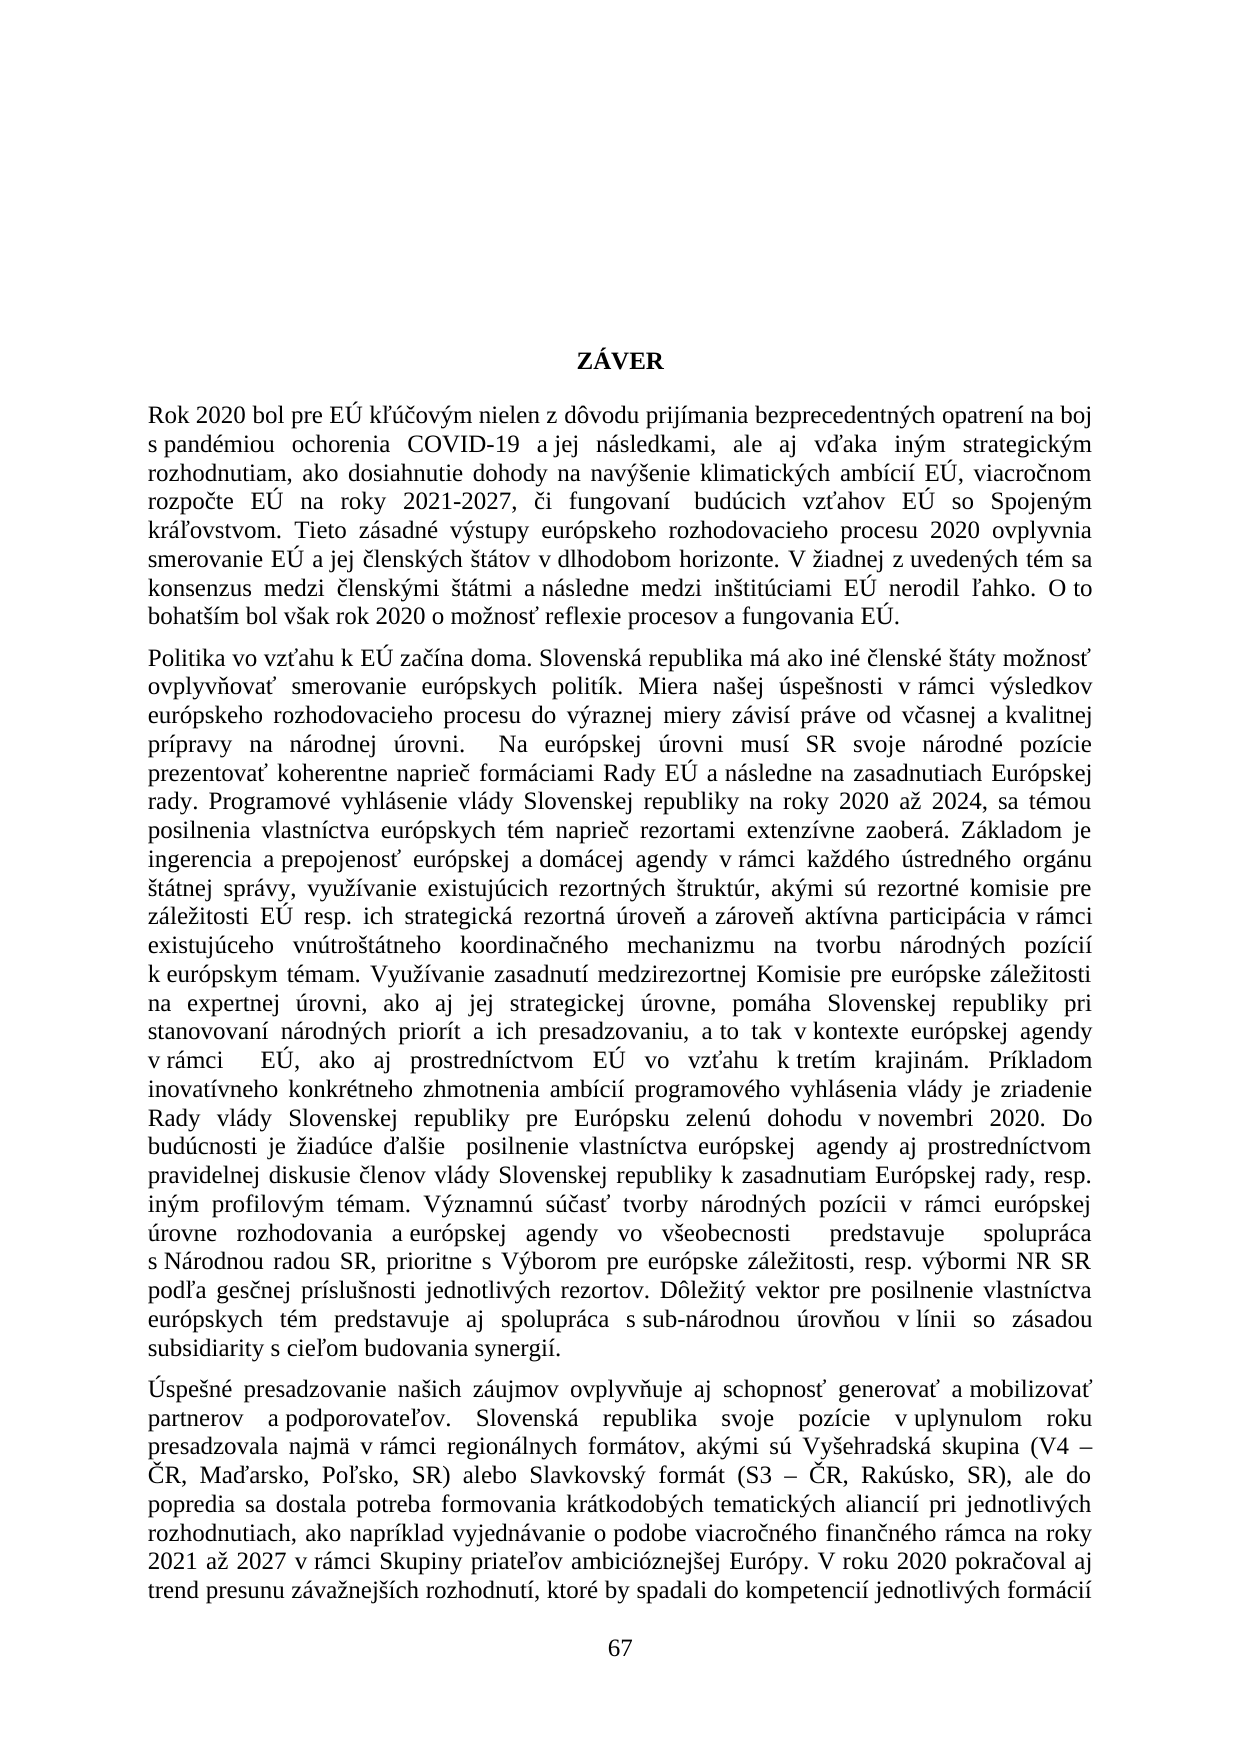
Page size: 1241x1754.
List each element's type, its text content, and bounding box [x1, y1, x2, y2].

text Politika vo vzťahu k EÚ začína doma. Slovenská republika má ako iné členské štáty možnosť ovplyvňovať smerovanie európskych politík. Miera našej úspešnosti v rámci výsledkov európskeho rozhodovacieho procesu do výraznej miery závisí práve od včasnej a kvalitnej prípravy na národnej úrovni. Na európskej úrovni musí SR svoje národné pozície prezentovať koherentne naprieč formáciami Rady EÚ a následne na zasadnutiach Európskej rady. Programové vyhlásenie vlády Slovenskej republiky na roky 2020 až 2024, sa témou posilnenia vlastníctva európskych tém naprieč rezortami extenzívne zaoberá. Základom je ingerencia a prepojenosť európskej a domácej agendy v rámci každého ústredného orgánu štátnej správy, využívanie existujúcich rezortných štruktúr, akými sú rezortné komisie pre záležitosti EÚ resp. ich strategická rezortná úroveň a zároveň aktívna participácia v rámci existujúceho vnútroštátneho koordinačného mechanizmu na tvorbu národných pozícií k európskym témam. Využívanie zasadnutí medzirezortnej Komisie pre európske záležitosti na expertnej úrovni, ako aj jej strategickej úrovne, pomáha Slovenskej republiky pri stanovovaní národných priorít a ich presadzovaniu, a to tak v kontexte európskej agendy v rámci EÚ, ako aj prostredníctvom EÚ vo vzťahu k tretím krajinám. Príkladom inovatívneho konkrétneho zhmotnenia ambícií programového vyhlásenia vlády je zriadenie Rady vlády Slovenskej republiky pre Európsku zelenú dohodu v novembri 2020. Do budúcnosti je žiadúce ďalšie posilnenie vlastníctva európskej agendy aj prostredníctvom pravidelnej diskusie členov vlády Slovenskej republiky k zasadnutiam Európskej rady, resp. iným profilovým témam. Významnú súčasť tvorby národných pozícii v rámci európskej úrovne rozhodovania a európskej agendy vo všeobecnosti predstavuje spolupráca s Národnou radou SR, prioritne s Výborom pre európske záležitosti, resp. výbormi NR SR podľa gesčnej príslušnosti jednotlivých rezortov. Dôležitý vektor pre posilnenie vlastníctva európskych tém predstavuje aj spolupráca s sub-národnou úrovňou v línii so zásadou subsidiarity s cieľom budovania synergií. [148, 643, 1092, 1361]
text Rok 2020 bol pre EÚ kľúčovým nielen z dôvodu prijímania bezprecedentných opatrení na boj s pandémiou ochorenia COVID-19 a jej následkami, ale aj vďaka iným strategickým rozhodnutiam, ako dosiahnutie dohody na navýšenie klimatických ambícií EÚ, viacročnom rozpočte EÚ na roky 2021-2027, či fungovaní budúcich vzťahov EÚ so Spojeným kráľovstvom. Tieto zásadné výstupy európskeho rozhodovacieho procesu 2020 ovplyvnia smerovanie EÚ a jej členských štátov v dlhodobom horizonte. V žiadnej z uvedených tém sa konsenzus medzi členskými štátmi a následne medzi inštitúciami EÚ nerodil ľahko. O to bohatším bol však rok 2020 o možnosť reflexie procesov a fungovania EÚ. [148, 400, 1092, 630]
text ZÁVER [148, 346, 1092, 375]
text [148, 1374, 1092, 1604]
